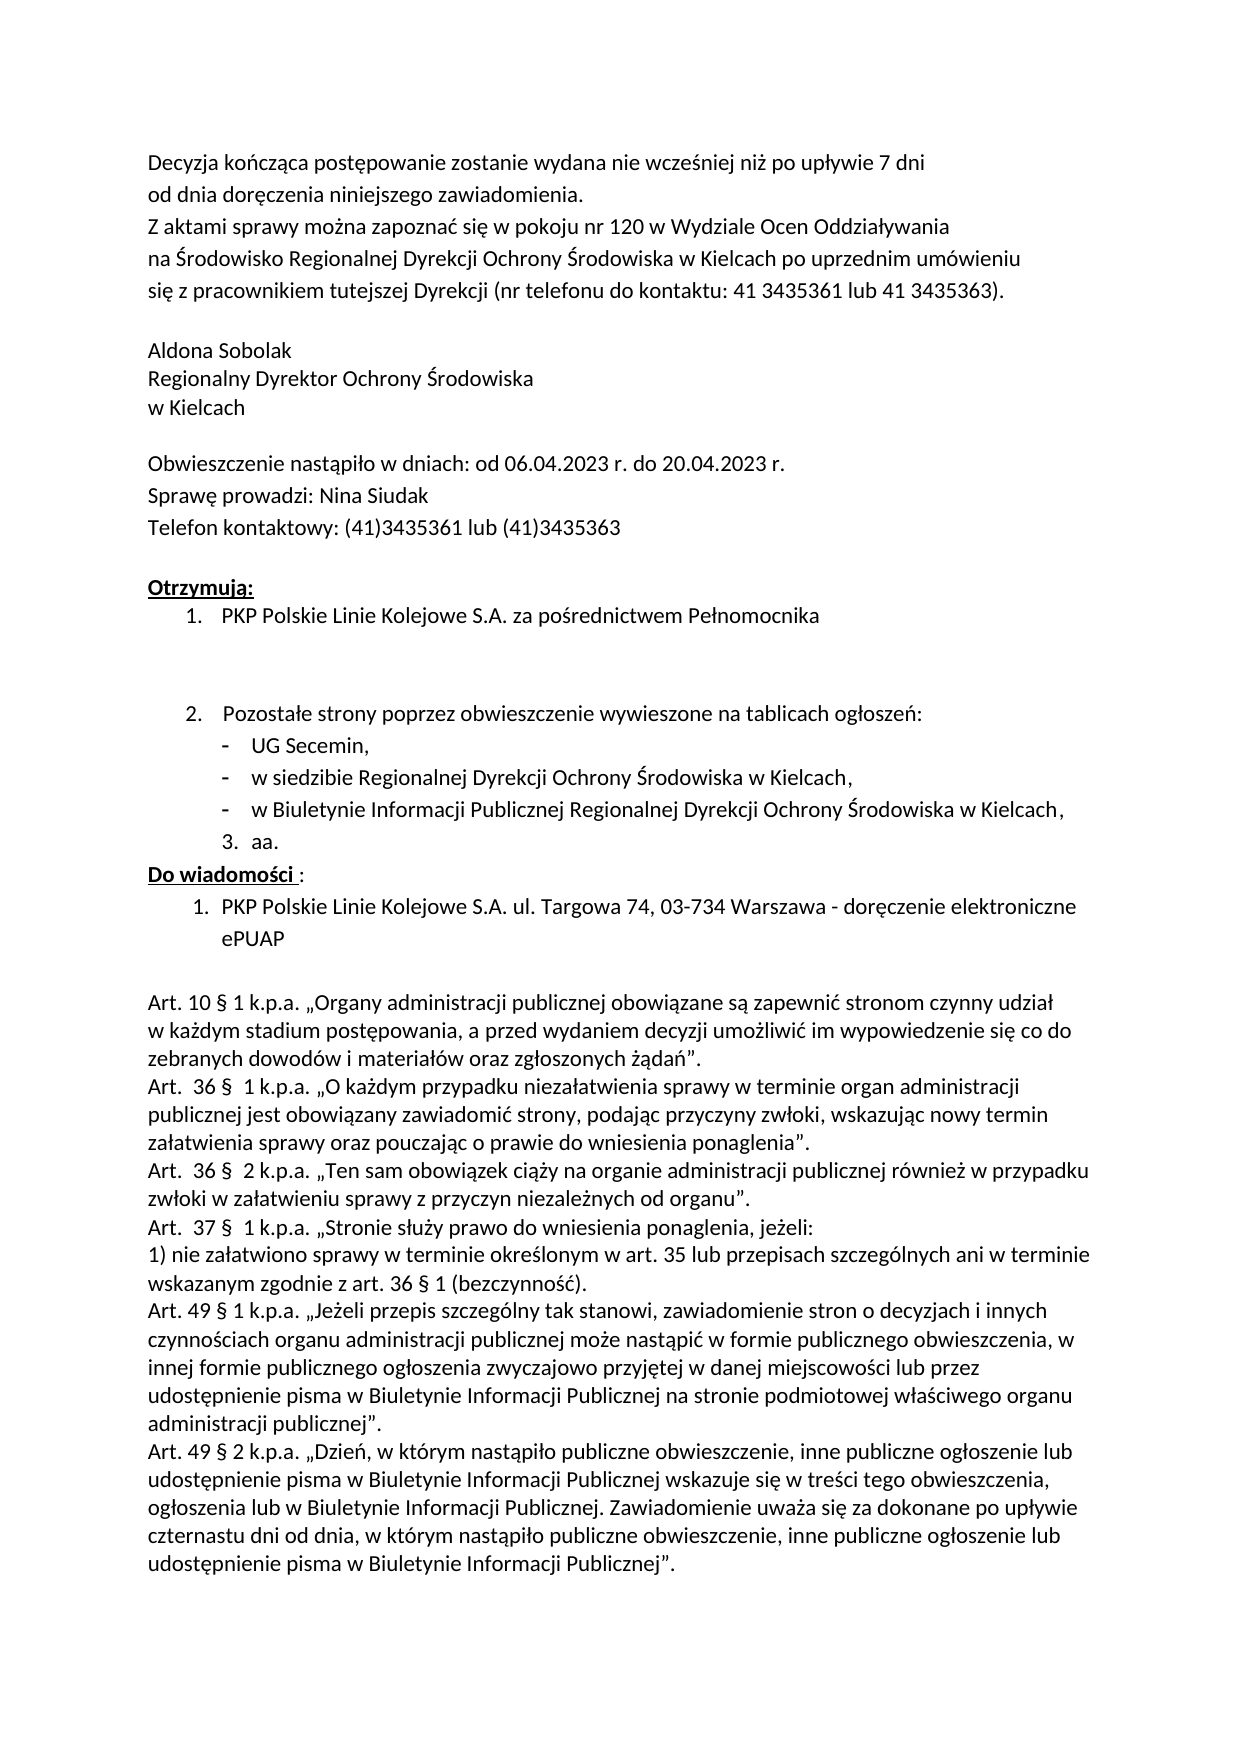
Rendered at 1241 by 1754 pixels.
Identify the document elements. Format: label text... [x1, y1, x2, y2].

text Regionalny Dyrektor Ochrony Środowiska [148, 364, 1093, 393]
text Do wiadomości : [148, 860, 1093, 888]
text Art. 36 § 2 k.p.a. „Ten sam obowiązek ciąży na organie administracji publicznej również w przypadku zwłoki w załatwieniu sprawy z przyczyn niezależnych od organu”. [148, 1157, 1093, 1213]
list aa. [221, 827, 1093, 856]
text Z aktami sprawy można zapoznać się w pokoju nr 120 w Wydziale Ocen Oddziaływania na Środowisko Regionalnej Dyrekcji Ochrony Środowiska w Kielcach po uprzednim umówieniu się z pracownikiem tutejszej Dyrekcji (nr telefonu do kontaktu: 41 3435361 lub 41 3435363). [148, 212, 1093, 304]
text Art. 10 § 1 k.p.a. „Organy administracji publicznej obowiązane są zapewnić stronom czynny udział w każdym stadium postępowania, a przed wydaniem decyzji umożliwić im wypowiedzenie się co do zebranych dowodów i materiałów oraz zgłoszonych żądań”. [148, 988, 1093, 1072]
text w Kielcach [148, 393, 1093, 421]
text Art. 49 § 1 k.p.a. „Jeżeli przepis szczególny tak stanowi, zawiadomienie stron o decyzjach i innych czynnościach organu administracji publicznej może nastąpić w formie publicznego obwieszczenia, w innej formie publicznego ogłoszenia zwyczajowo przyjętej w danej miejscowości lub przez udostępnienie pisma w Biuletynie Informacji Publicznej na stronie podmiotowej właściwego organu administracji publicznej”. [148, 1297, 1093, 1437]
list Pozostałe strony poprzez obwieszczenie wywieszone na tablicach ogłoszeń: [185, 699, 1093, 727]
text Art. 36 § 1 k.p.a. „O każdym przypadku niezałatwienia sprawy w terminie organ administracji publicznej jest obowiązany zawiadomić strony, podając przyczyny zwłoki, wskazując nowy termin załatwienia sprawy oraz pouczając o prawie do wniesienia ponaglenia”. [148, 1072, 1093, 1157]
text Decyzja kończąca postępowanie zostanie wydana nie wcześniej niż po upływie 7 dni od dnia doręczenia niniejszego zawiadomienia. [148, 148, 1093, 208]
list PKP Polskie Linie Kolejowe S.A. za pośrednictwem Pełnomocnika [185, 601, 1093, 662]
list w siedzibie Regionalnej Dyrekcji Ochrony Środowiska w Kielcach, [221, 763, 1093, 791]
list UG Secemin, [221, 731, 1093, 759]
text Aldona Sobolak [148, 337, 1093, 364]
text Obwieszczenie nastąpiło w dniach: od 06.04.2023 r. do 20.04.2023 r. Sprawę prowadzi: Nina Siudak Telefon kontaktowy: (41)3435361 lub (41)3435363 [148, 449, 1093, 541]
text 1) nie załatwiono sprawy w terminie określonym w art. 35 lub przepisach szczególnych ani w terminie wskazanym zgodnie z art. 36 § 1 (bezczynność). [148, 1241, 1093, 1297]
list w Biuletynie Informacji Publicznej Regionalnej Dyrekcji Ochrony Środowiska w Kielcach, [221, 795, 1093, 823]
list PKP Polskie Linie Kolejowe S.A. ul. Targowa 74, 03-734 Warszawa - doręczenie elektroniczne ePUAP [192, 892, 1093, 952]
text Otrzymują: [148, 573, 1093, 601]
text Art. 49 § 2 k.p.a. „Dzień, w którym nastąpiło publiczne obwieszczenie, inne publiczne ogłoszenie lub udostępnienie pisma w Biuletynie Informacji Publicznej wskazuje się w treści tego obwieszczenia, ogłoszenia lub w Biuletynie Informacji Publicznej. Zawiadomienie uważa się za dokonane po upływie czternastu dni od dnia, w którym nastąpiło publiczne obwieszczenie, inne publiczne ogłoszenie lub udostępnienie pisma w Biuletynie Informacji Publicznej”. [148, 1437, 1093, 1577]
text Art. 37 § 1 k.p.a. „Stronie służy prawo do wniesienia ponaglenia, jeżeli: [148, 1213, 1093, 1241]
